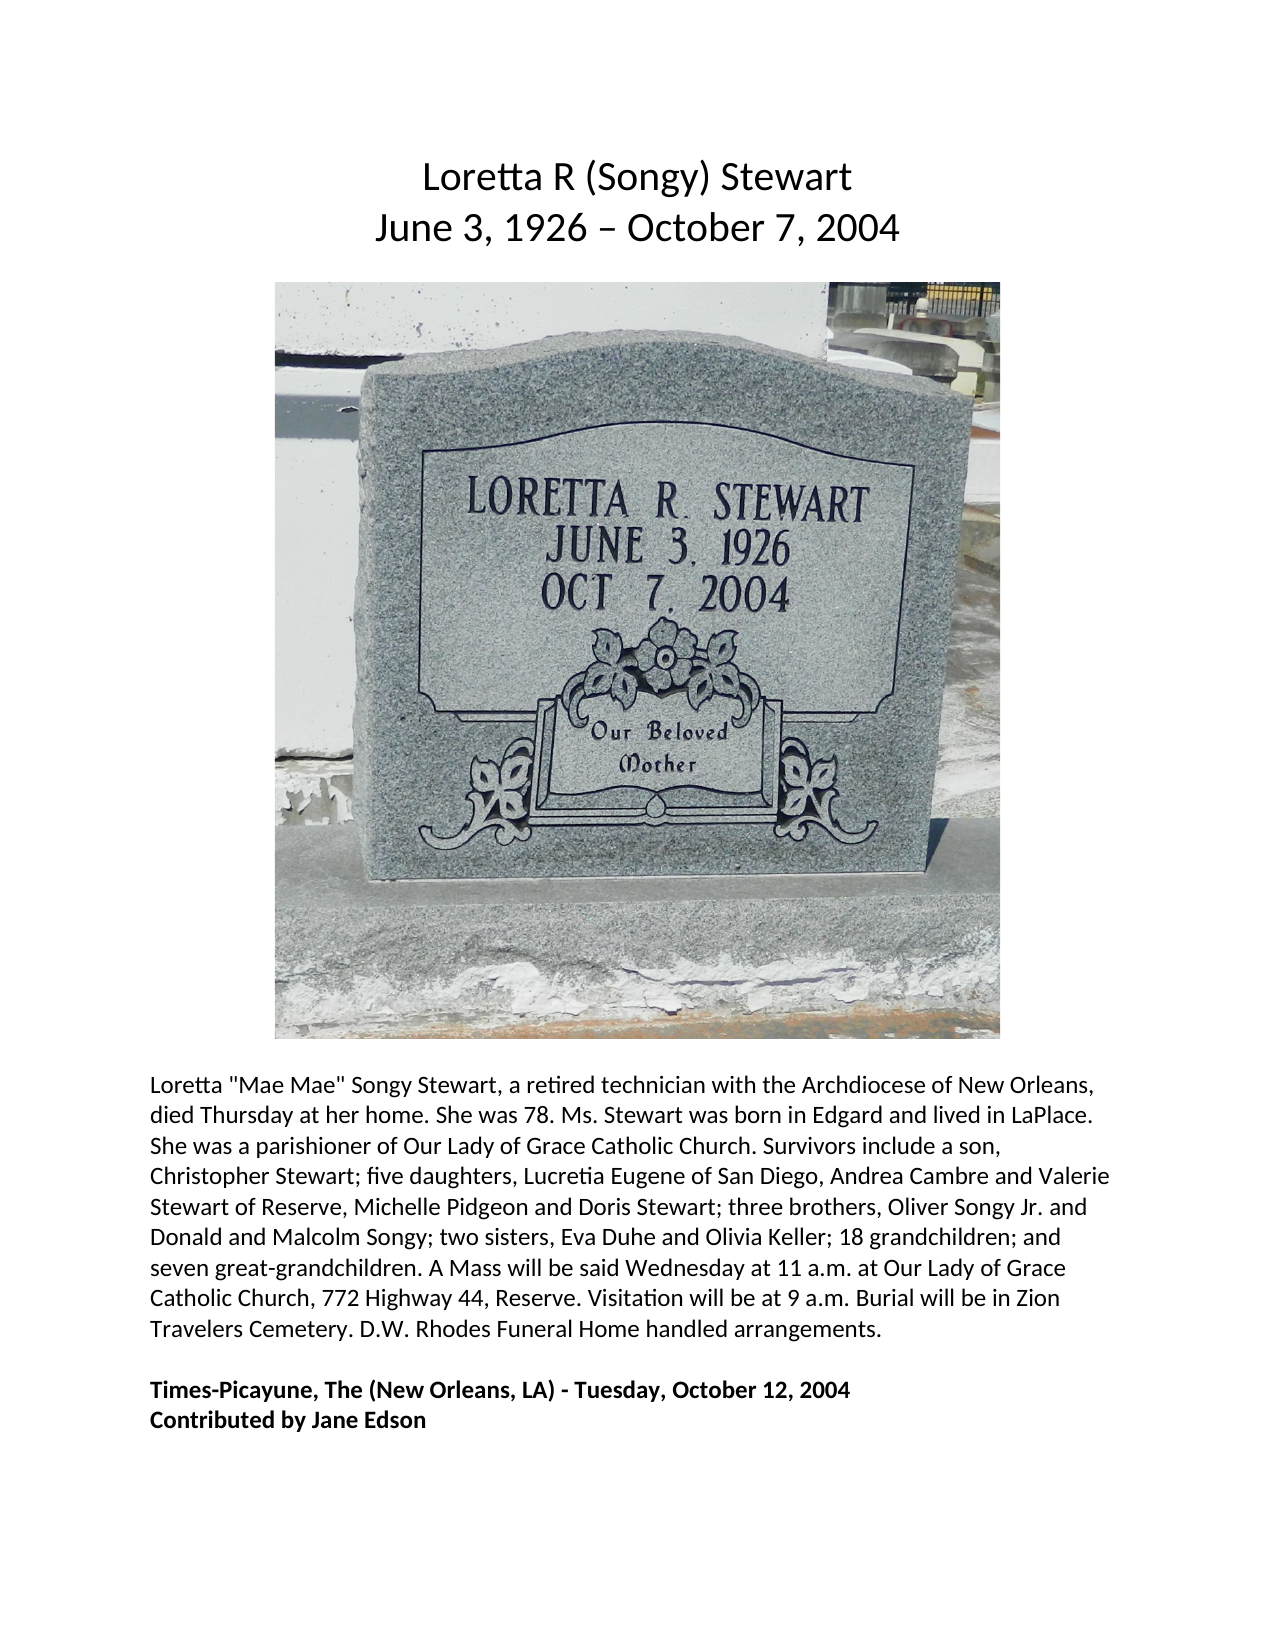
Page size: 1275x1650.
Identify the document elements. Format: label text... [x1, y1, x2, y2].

text Loretta "Mae Mae" Songy Stewart, a retired technician with the Archdiocese of New Orleans, died Thursday at her home. She was 78. Ms. Stewart was born in Edgard and lived in LaPlace. She was a parishioner of Our Lady of Grace Catholic Church. Survivors include a son, Christopher Stewart; five daughters, Lucretia Eugene of San Diego, Andrea Cambre and Valerie Stewart of Reserve, Michelle Pidgeon and Doris Stewart; three brothers, Oliver Songy Jr. and Donald and Malcolm Songy; two sisters, Eva Duhe and Olivia Keller; 18 grandchildren; and seven great-grandchildren. A Mass will be said Wednesday at 11 a.m. at Our Lady of Grace Catholic Church, 772 Highway 44, Reserve. Visitation will be at 9 a.m. Burial will be in Zion Travelers Cemetery. D.W. Rhodes Funeral Home handled arrangements. [150, 1069, 1125, 1343]
text Contributed by Jane Edson [150, 1404, 1125, 1435]
text June 3, 1926 – October 7, 2004 [150, 201, 1125, 252]
picture [274, 282, 1001, 1039]
text Loretta R (Songy) Stewart [150, 150, 1125, 201]
text Times-Picayune, The (New Orleans, LA) - Tuesday, October 12, 2004 [150, 1374, 1125, 1404]
